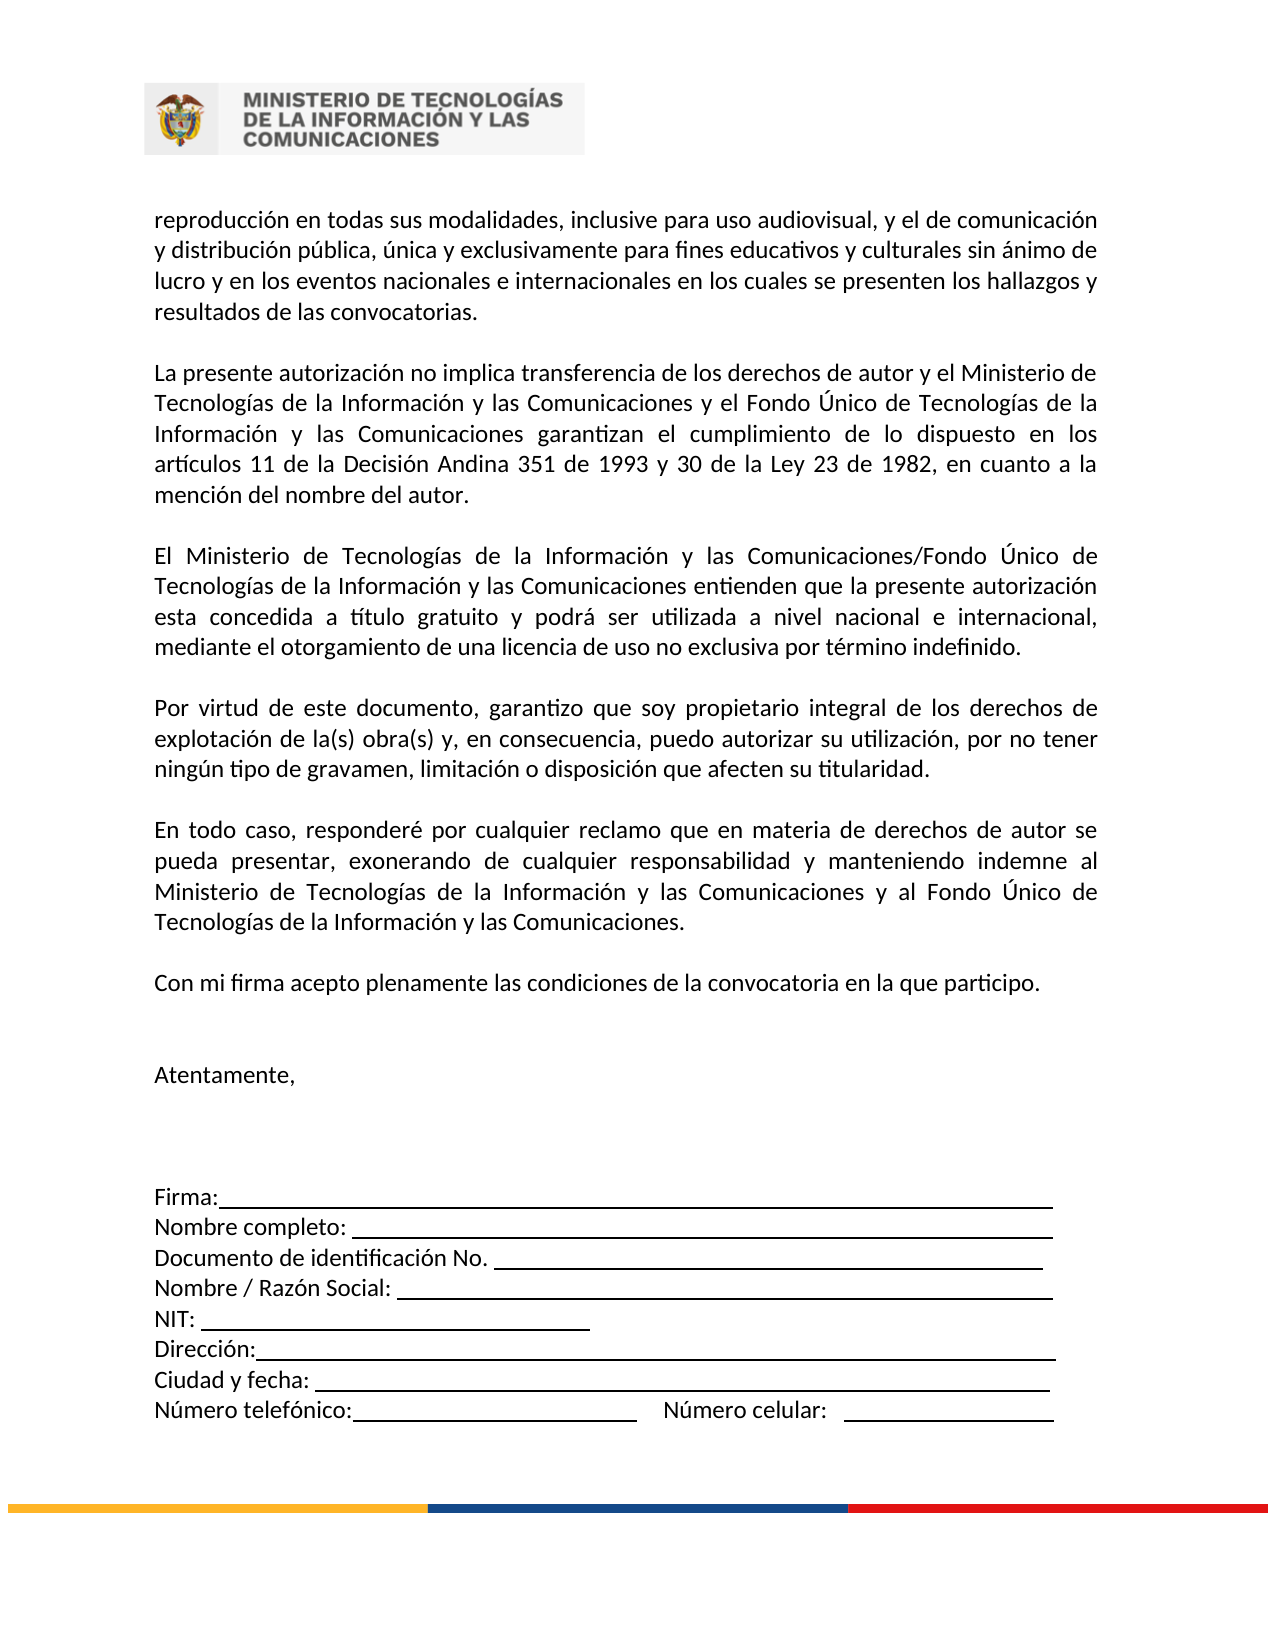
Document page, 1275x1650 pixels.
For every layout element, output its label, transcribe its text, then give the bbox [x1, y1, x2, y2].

text Atentamente, [154, 1059, 1099, 1089]
text Por virtud de este documento, garantizo que soy propietario integral de los derechos de explotación de la(s) obra(s) y, en consecuencia, puedo autorizar su utilización, por no tener ningún tipo de gravamen, limitación o disposición que afecten su titularidad. [154, 692, 1099, 784]
text La presente autorización no implica transferencia de los derechos de autor y el Ministerio de Tecnologías de la Información y las Comunicaciones y el Fondo Único de Tecnologías de la Información y las Comunicaciones garantizan el cumplimiento de lo dispuesto en los artículos 11 de la Decisión Andina 351 de 1993 y 30 de la Ley 23 de 1982, en cuanto a la mención del nombre del autor. [154, 357, 1099, 509]
picture [0, 1504, 1271, 1513]
text Número telefónico: Número celular: [154, 1394, 1099, 1425]
text Con mi firma acepto plenamente las condiciones de la convocatoria en la que participo. [154, 967, 1099, 998]
text Dirección: Ciudad y fecha: [154, 1333, 1099, 1394]
text En todo caso, responderé por cualquier reclamo que en materia de derechos de autor se pueda presentar, exonerando de cualquier responsabilidad y manteniendo indemne al Ministerio de Tecnologías de la Información y las Comunicaciones y al Fondo Único de Tecnologías de la Información y las Comunicaciones. [154, 814, 1099, 937]
picture [142, 81, 585, 154]
text El Ministerio de Tecnologías de la Información y las Comunicaciones/Fondo Único de Tecnologías de la Información y las Comunicaciones entienden que la presente autorización esta concedida a título gratuito y podrá ser utilizada a nivel nacional e internacional, mediante el otorgamiento de una licencia de uso no exclusiva por término indefinido. [154, 540, 1099, 662]
text Firma: Nombre completo: Documento de identificación No. Nombre / Razón Social: NIT: [154, 1181, 1099, 1333]
